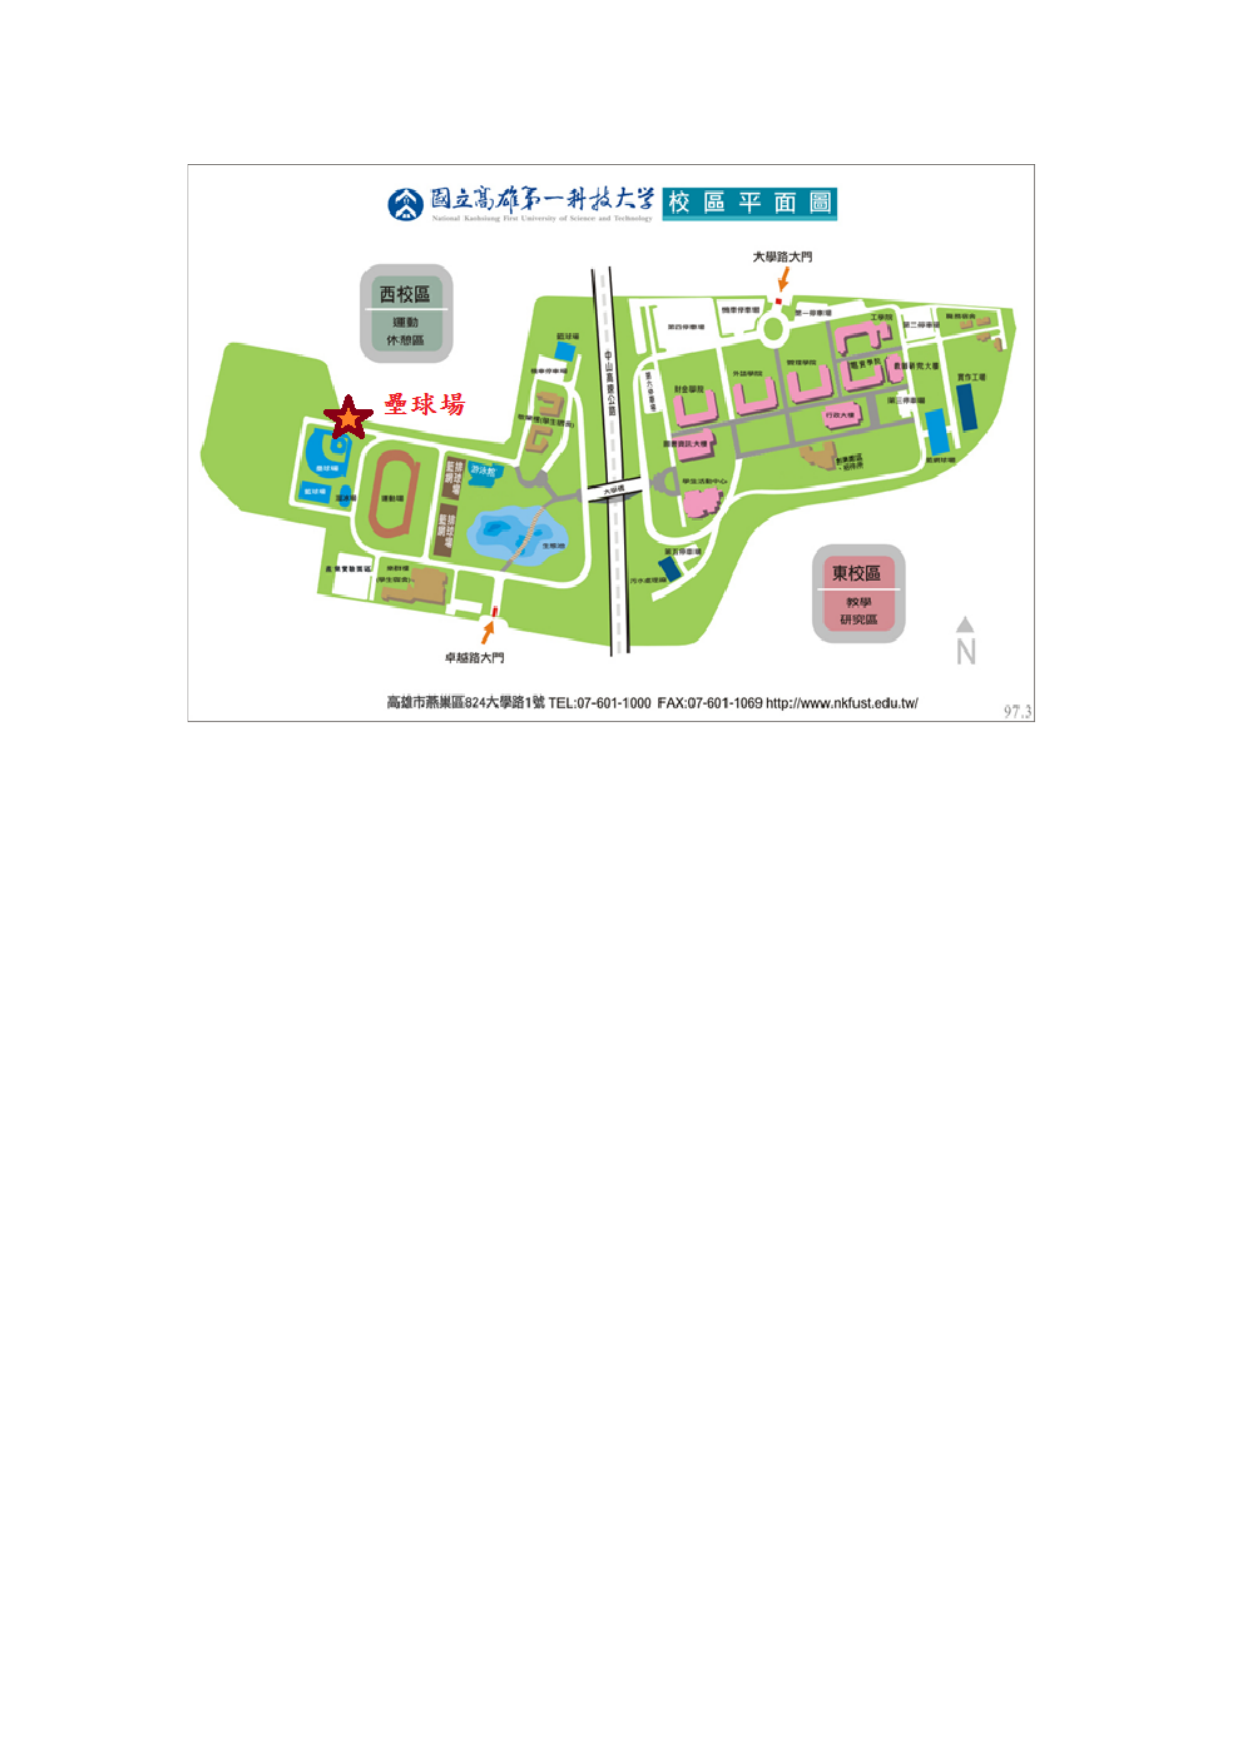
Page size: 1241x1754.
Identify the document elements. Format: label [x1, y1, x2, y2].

picture [187, 164, 1054, 741]
